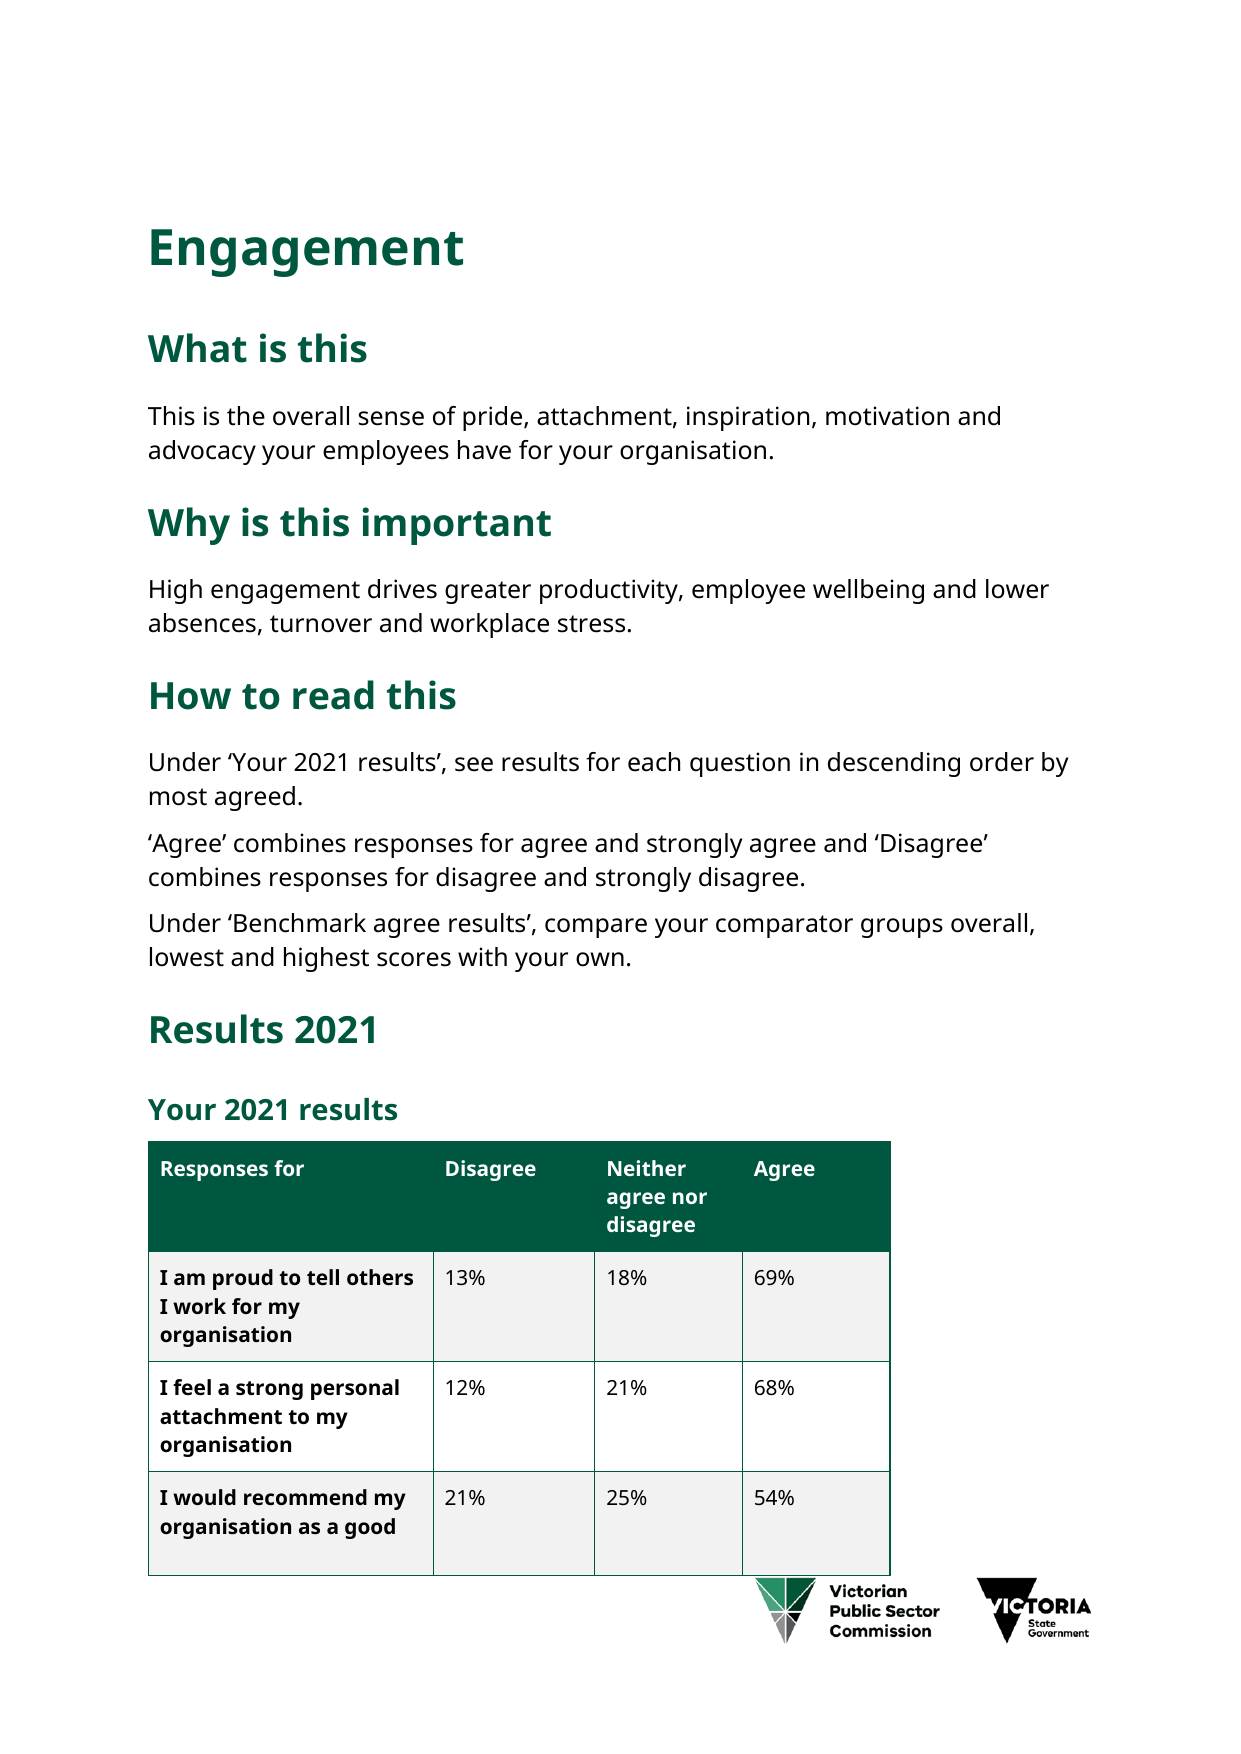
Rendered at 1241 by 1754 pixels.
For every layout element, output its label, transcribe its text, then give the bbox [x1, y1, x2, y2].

subtitle Why is this important [148, 496, 1092, 547]
subtitle Results 2021 [148, 1003, 1092, 1054]
table_cell 21% [595, 1362, 742, 1471]
table_cell I am proud to tell others I work for my organisation [149, 1252, 433, 1361]
text High engagement drives greater productivity, employee wellbeing and lower absences, turnover and workplace stress. [148, 572, 1092, 640]
table_cell 69% [743, 1252, 889, 1361]
table_header Agree [743, 1142, 889, 1251]
picture [754, 1577, 1093, 1645]
table_cell 13% [434, 1252, 594, 1361]
subtitle How to read this [148, 669, 1092, 720]
table_cell 12% [434, 1362, 594, 1471]
table_cell 54% [743, 1472, 889, 1575]
subtitle What is this [148, 323, 1092, 374]
table_header Disagree [434, 1142, 594, 1251]
text ‘Agree’ combines responses for agree and strongly agree and ‘Disagree’ combines responses for disagree and strongly disagree. [148, 825, 1092, 893]
table_cell I would recommend my organisation as a good place to work [149, 1472, 433, 1575]
table_cell I feel a strong personal attachment to my organisation [149, 1362, 433, 1471]
table_cell 18% [595, 1252, 742, 1361]
text This is the overall sense of pride, attachment, inspiration, motivation and advocacy your employees have for your organisation. [148, 398, 1092, 467]
text Under ‘Benchmark agree results’, compare your comparator groups overall, lowest and highest scores with your own. [148, 906, 1092, 974]
table_cell 25% [595, 1472, 742, 1575]
table_cell 21% [434, 1472, 594, 1575]
table_header Responses for [149, 1142, 433, 1251]
subtitle Your 2021 results [148, 1089, 1092, 1129]
table_cell 68% [743, 1362, 889, 1471]
text Under ‘Your 2021 results’, see results for each question in descending order by most agreed. [148, 745, 1092, 813]
table_header Neither agree nor disagree [595, 1142, 742, 1251]
subtitle Engagement [148, 212, 1092, 280]
